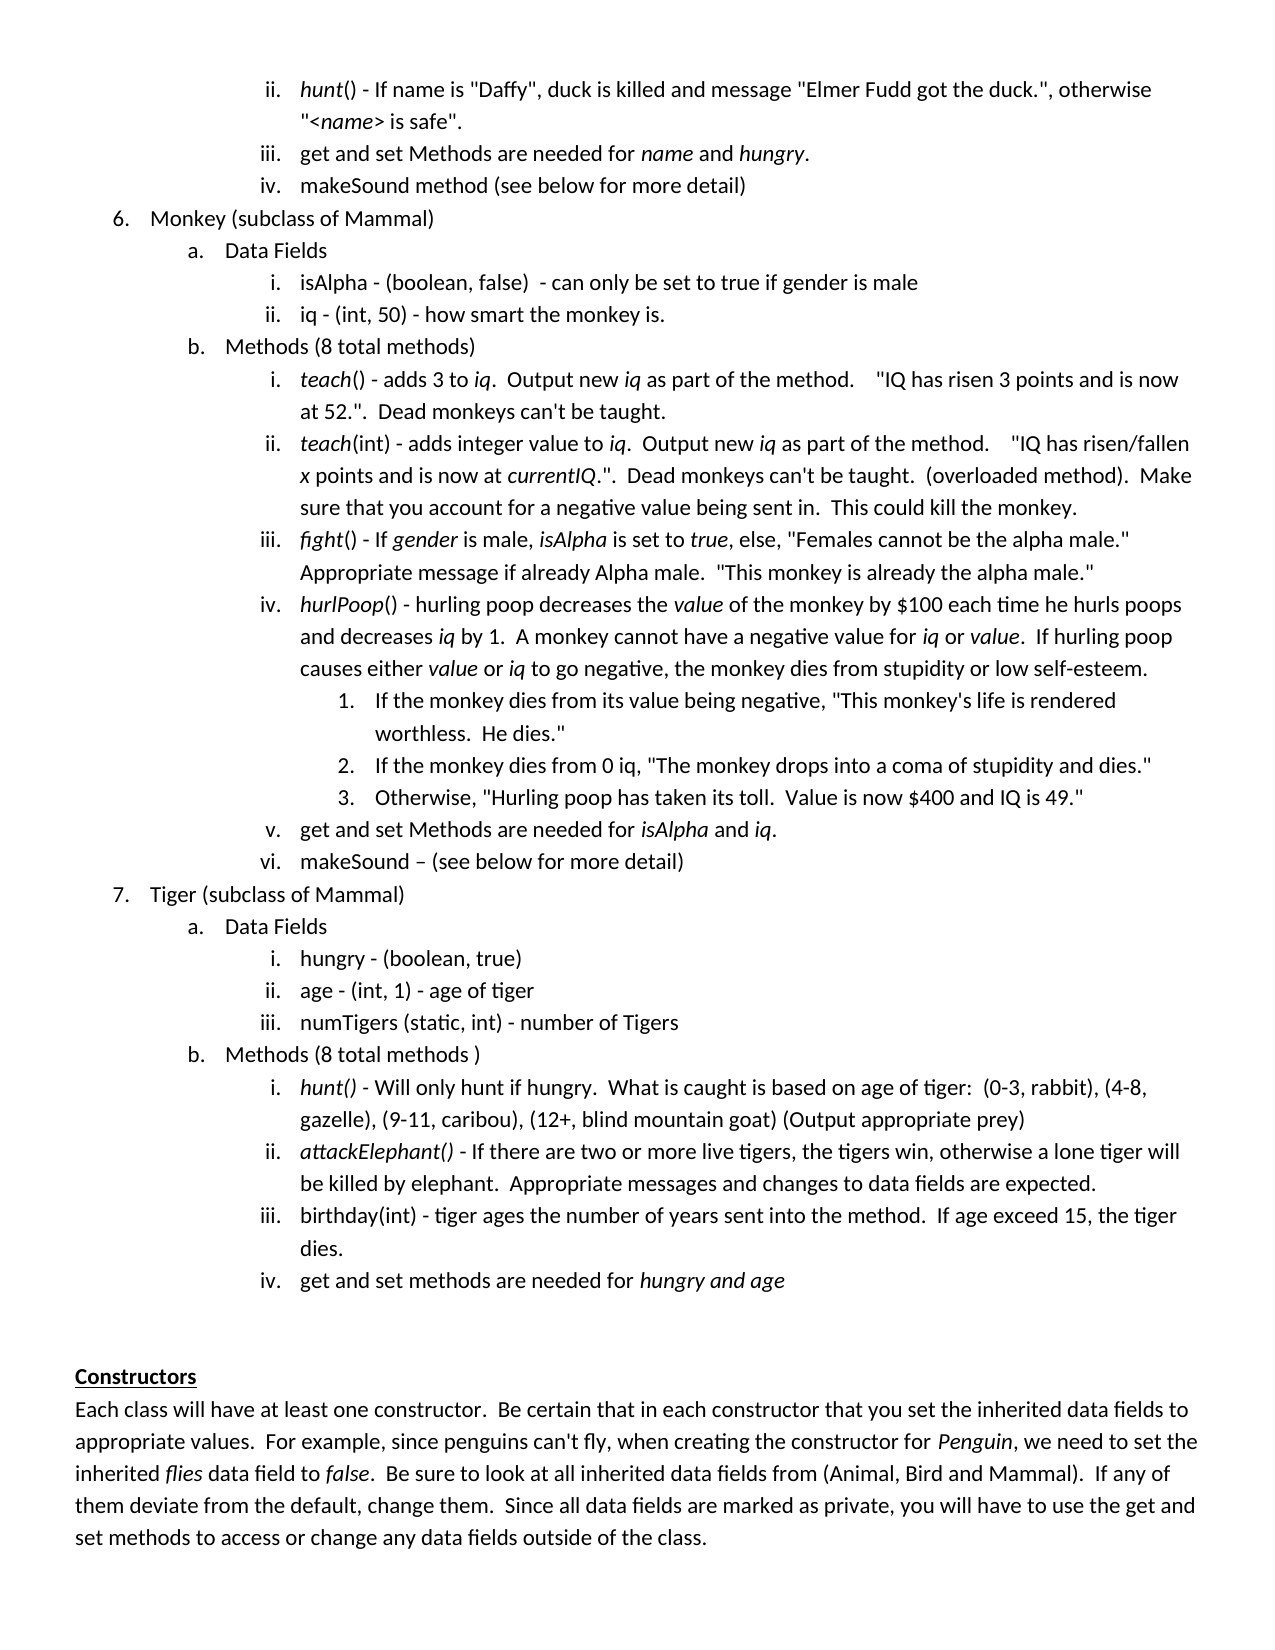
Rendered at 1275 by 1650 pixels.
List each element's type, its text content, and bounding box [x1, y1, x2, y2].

list Otherwise, "Hurling poop has taken its toll. Value is now $400 and IQ is 49." [337, 783, 1200, 811]
list teach(int) - adds integer value to iq. Output new iq as part of the method. "IQ has risen/fallen x points and is now at currentIQ.". Dead monkeys can't be taught. (overloaded method). Make sure that you account for a negative value being sent in. This could kill the monkey. [281, 429, 1200, 521]
list Tiger (subclass of Mammal) [112, 880, 1200, 908]
list get and set methods are needed for hungry and age [281, 1266, 1200, 1294]
list get and set Methods are needed for name and hungry. [281, 139, 1200, 167]
text Constructors [75, 1362, 1200, 1391]
list hunt() - Will only hunt if hungry. What is caught is based on age of tiger: (0-3, rabbit), (4-8, gazelle), (9-11, caribou), (12+, blind mountain goat) (Output appropriate prey) [281, 1073, 1200, 1133]
list age - (int, 1) - age of tiger [281, 976, 1200, 1004]
list isAlpha - (boolean, false) - can only be set to true if gender is male [281, 268, 1200, 296]
list If the monkey dies from its value being negative, "This monkey's life is rendered worthless. He dies." [337, 687, 1200, 747]
list get and set Methods are needed for isAlpha and iq. [281, 815, 1200, 843]
list attackElephant() - If there are two or more live tigers, the tigers win, otherwise a lone tiger will be killed by elephant. Appropriate messages and changes to data fields are expected. [281, 1137, 1200, 1197]
list makeSound – (see below for more detail) [281, 847, 1200, 876]
list Methods (8 total methods) [187, 332, 1200, 361]
list fight() - If gender is male, isAlpha is set to true, else, "Females cannot be the alpha male." Appropriate message if already Alpha male. "This monkey is already the alpha male." [281, 526, 1200, 586]
list makeSound method (see below for more detail) [281, 172, 1200, 199]
list hungry - (boolean, true) [281, 944, 1200, 972]
list Methods (8 total methods ) [187, 1041, 1200, 1069]
list Monkey (subclass of Mammal) [112, 204, 1200, 232]
list Data Fields [187, 236, 1200, 264]
list iq - (int, 50) - how smart the monkey is. [281, 300, 1200, 328]
list hunt() - If name is "Daffy", duck is killed and message "Elmer Fudd got the duck.", otherwise "<name> is safe". [281, 75, 1200, 135]
list birthday(int) - tiger ages the number of years sent into the method. If age exceed 15, the tiger dies. [281, 1202, 1200, 1262]
text Each class will have at least one constructor. Be certain that in each constructor that you set the inherited data fields to appropriate values. For example, since penguins can't fly, when creating the constructor for Penguin, we need to set the inherited flies data field to false. Be sure to look at all inherited data fields from (Animal, Bird and Mammal). If any of them deviate from the default, change them. Since all data fields are marked as private, you will have to use the get and set methods to access or change any data fields outside of the class. [75, 1395, 1200, 1551]
list If the monkey dies from 0 iq, "The monkey drops into a coma of stupidity and dies." [337, 751, 1200, 779]
list numTigers (static, int) - number of Tigers [281, 1008, 1200, 1036]
list teach() - adds 3 to iq. Output new iq as part of the method. "IQ has risen 3 points and is now at 52.". Dead monkeys can't be taught. [281, 365, 1200, 425]
list hurlPoop() - hurling poop decreases the value of the monkey by $100 each time he hurls poops and decreases iq by 1. A monkey cannot have a negative value for iq or value. If hurling poop causes either value or iq to go negative, the monkey dies from stupidity or low self-esteem. [281, 590, 1200, 682]
list Data Fields [187, 912, 1200, 940]
